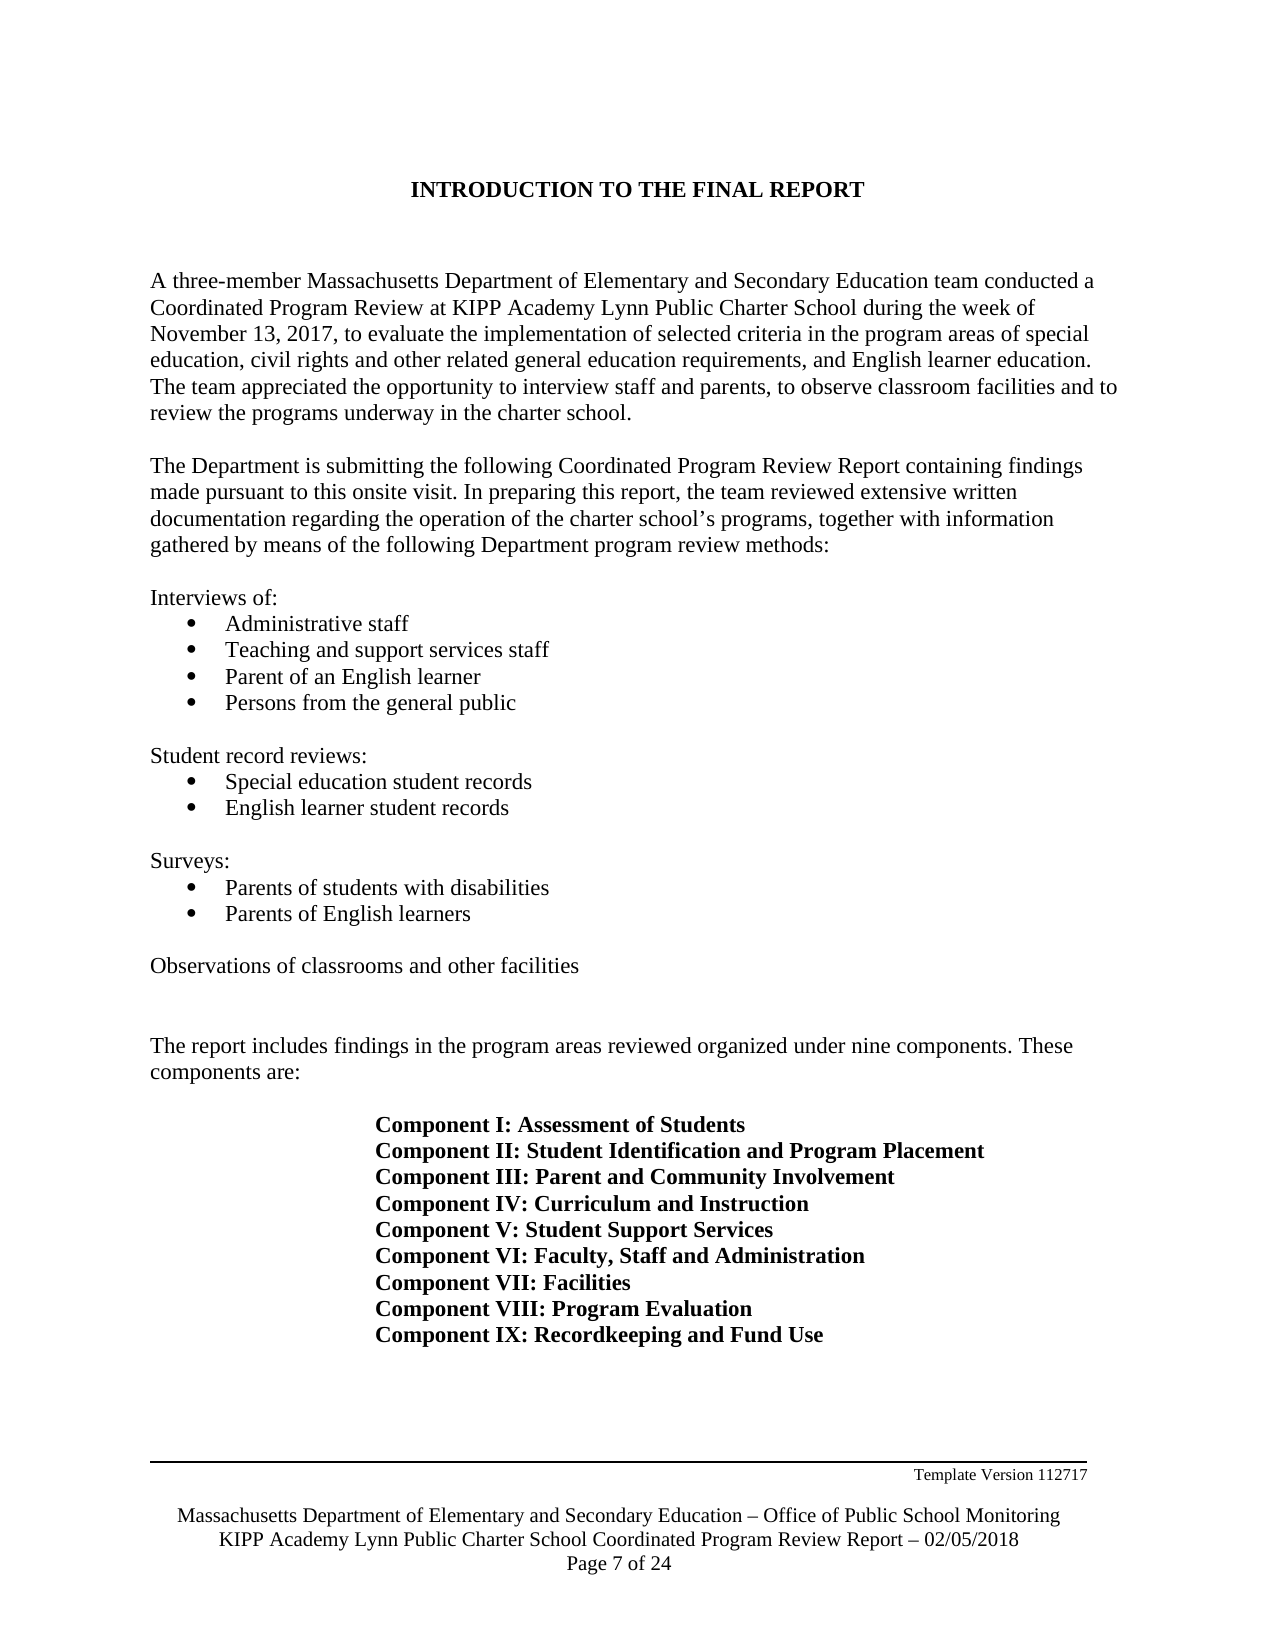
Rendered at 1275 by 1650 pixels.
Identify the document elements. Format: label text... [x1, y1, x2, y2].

text Component II: Student Identification and Program Placement [375, 1137, 1125, 1163]
text Component VII: Facilities [375, 1269, 1125, 1295]
text Interviews of: [150, 584, 1125, 610]
subtitle INTRODUCTION TO THE FINAL REPORT [150, 176, 1125, 203]
text Component III: Parent and Community Involvement [375, 1163, 1125, 1190]
list Parent of an English learner [187, 663, 1125, 689]
list Parents of English learners [187, 900, 1125, 926]
list English learner student records [187, 794, 1125, 821]
text Component VI: Faculty, Staff and Administration [375, 1242, 1125, 1269]
list Teaching and support services staff [187, 636, 1125, 663]
list Administrative staff [187, 610, 1125, 636]
text Observations of classrooms and other facilities [150, 953, 1125, 979]
text Component V: Student Support Services [375, 1216, 1125, 1242]
list Special education student records [187, 768, 1125, 794]
text A three-member Massachusetts Department of Elementary and Secondary Education team conducted a Coordinated Program Review at KIPP Academy Lynn Public Charter School during the week of November 13, 2017, to evaluate the implementation of selected criteria in the program areas of special education, civil rights and other related general education requirements, and English learner education. The team appreciated the opportunity to interview staff and parents, to observe classroom facilities and to review the programs underway in the charter school. [150, 267, 1125, 426]
text Component IV: Curriculum and Instruction [375, 1190, 1125, 1216]
list Parents of students with disabilities [187, 873, 1125, 900]
text The report includes findings in the program areas reviewed organized under nine components. These components are: [150, 1032, 1125, 1084]
text Surveys: [150, 847, 1125, 873]
list Student record reviews: [150, 742, 1125, 768]
list Persons from the general public [187, 689, 1125, 715]
text The Department is submitting the following Coordinated Program Review Report containing findings made pursuant to this onsite visit. In preparing this report, the team reviewed extensive written documentation regarding the operation of the charter school’s programs, together with information gathered by means of the following Department program review methods: [150, 452, 1125, 557]
text Component IX: Recordkeeping and Fund Use [375, 1322, 1125, 1348]
text Component I: Assessment of Students [375, 1111, 1125, 1137]
text Component VIII: Program Evaluation [375, 1295, 1125, 1322]
